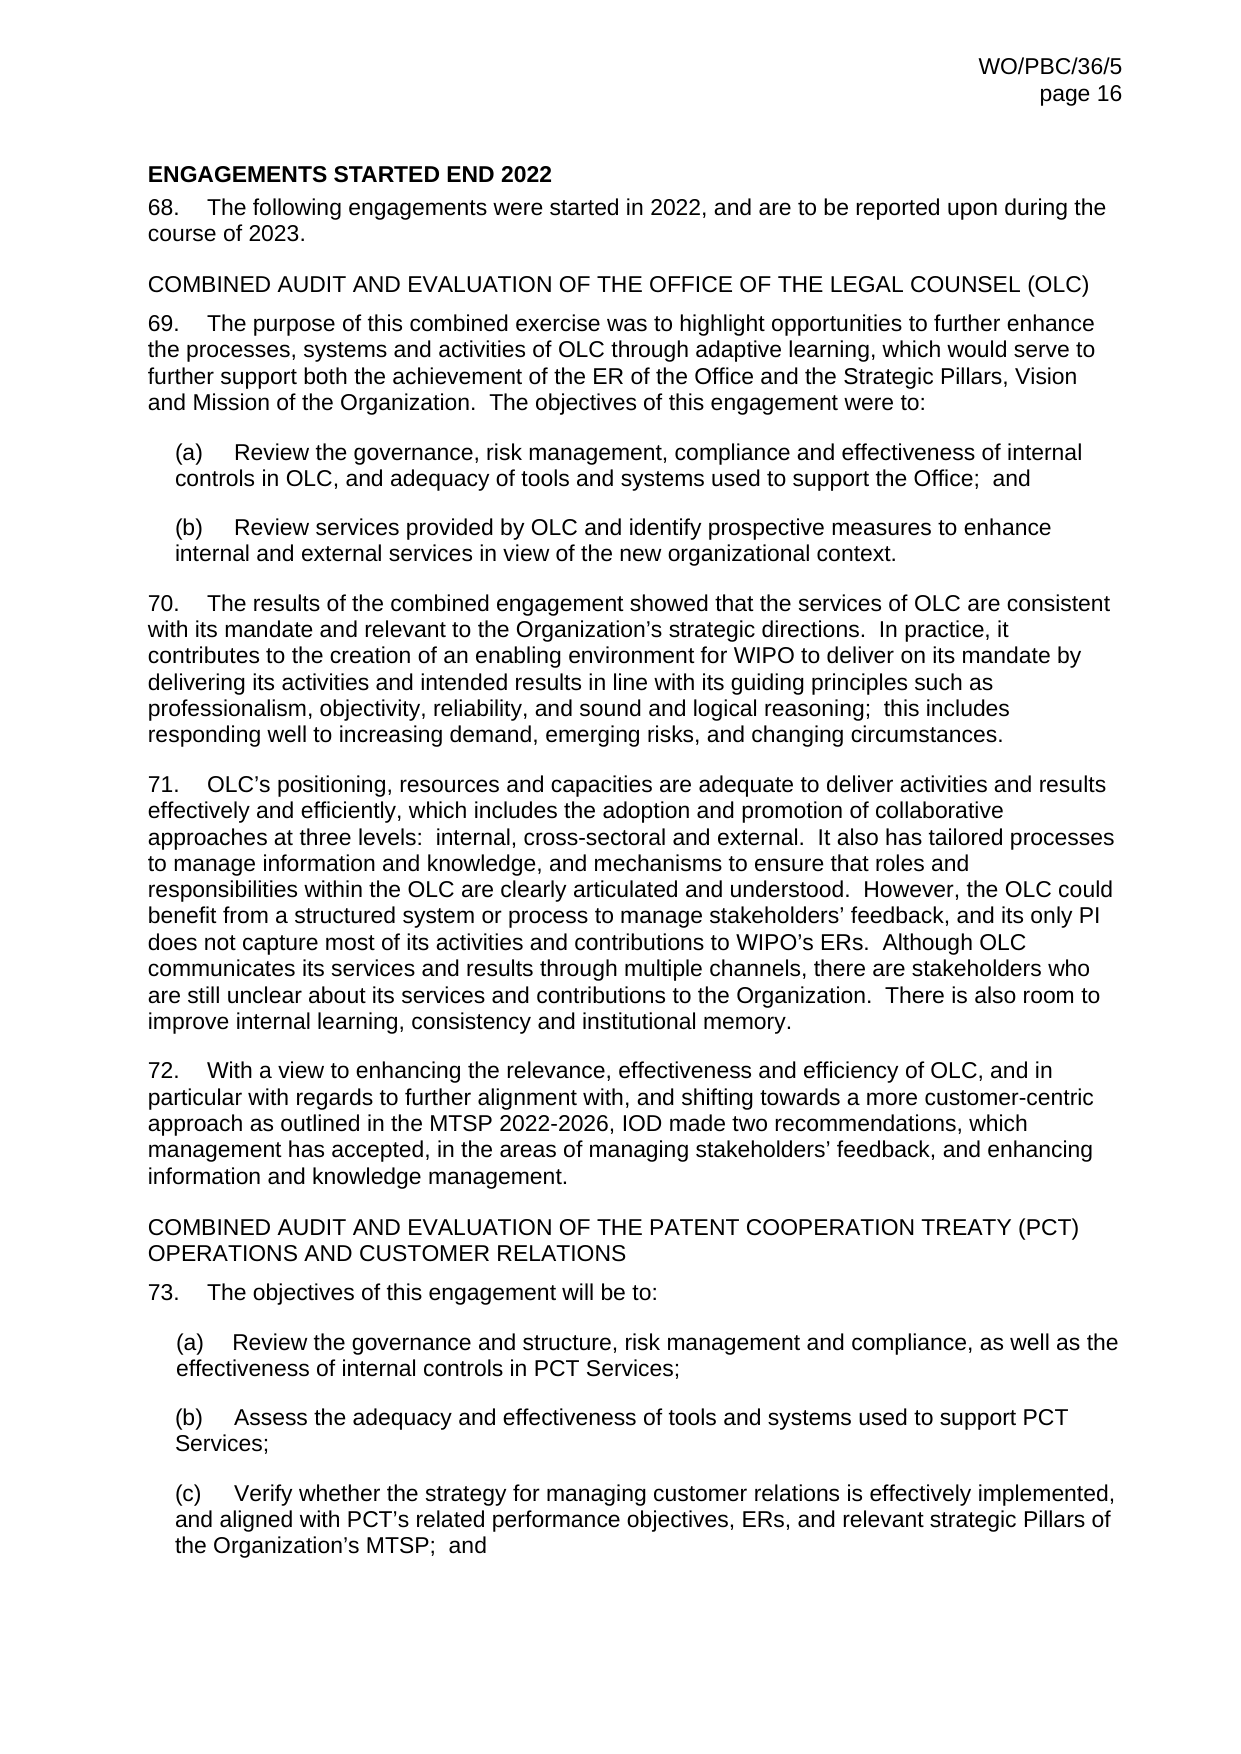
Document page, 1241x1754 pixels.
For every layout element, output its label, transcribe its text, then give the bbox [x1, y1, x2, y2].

list Verify whether the strategy for managing customer relations is effectively implemented, and aligned with PCT’s related performance objectives, ERs, and relevant strategic Pillars of the Organization’s MTSP; and [175, 1480, 1122, 1559]
list Review the governance and structure, risk management and compliance, as well as the effectiveness of internal controls in PCT Services; [176, 1328, 1122, 1381]
text The objectives of this engagement will be to: [148, 1279, 1122, 1306]
text The purpose of this combined exercise was to highlight opportunities to further enhance the processes, systems and activities of OLC through adaptive learning, which would serve to further support both the achievement of the ER of the Office and the Strategic Pillars, Vision and Mission of the Organization. The objectives of this engagement were to: [148, 310, 1122, 416]
list Review services provided by OLC and identify prospective measures to enhance internal and external services in view of the new organizational context. [175, 514, 1122, 567]
text OLC’s positioning, resources and capacities are adequate to deliver activities and results effectively and efficiently, which includes the adoption and promotion of collaborative approaches at three levels: internal, cross-sectoral and external. It also has tailored processes to manage information and knowledge, and mechanisms to ensure that roles and responsibilities within the OLC are clearly articulated and understood. However, the OLC could benefit from a structured system or process to manage stakeholders’ feedback, and its only PI does not capture most of its activities and contributions to WIPO’s ERs. Although OLC communicates its services and results through multiple channels, there are stakeholders who are still unclear about its services and contributions to the Organization. There is also room to improve internal learning, consistency and institutional memory. [148, 771, 1122, 1034]
list Review the governance, risk management, compliance and effectiveness of internal controls in OLC, and adequacy of tools and systems used to support the Office; and [175, 438, 1122, 491]
list Assess the adequacy and effectiveness of tools and systems used to support PCT Services; [175, 1404, 1122, 1457]
subtitle ENGAGEMENTS STARTED END 2022 [148, 161, 1122, 187]
subtitle Combined Audit and Evaluation of the Patent Cooperation Treaty (PCT) Operations and Customer Relations [148, 1214, 1122, 1267]
text The results of the combined engagement showed that the services of OLC are consistent with its mandate and relevant to the Organization’s strategic directions. In practice, it contributes to the creation of an enabling environment for WIPO to deliver on its mandate by delivering its activities and intended results in line with its guiding principles such as professionalism, objectivity, reliability, and sound and logical reasoning; this includes responding well to increasing demand, emerging risks, and changing circumstances. [148, 590, 1122, 748]
text With a view to enhancing the relevance, effectiveness and efficiency of OLC, and in particular with regards to further alignment with, and shifting towards a more customer-centric approach as outlined in the MTSP 2022-2026, IOD made two recommendations, which management has accepted, in the areas of managing stakeholders’ feedback, and enhancing information and knowledge management. [148, 1057, 1122, 1189]
subtitle Combined Audit and Evaluation of the Office of the Legal Counsel (OLC) [148, 271, 1122, 298]
text The following engagements were started in 2022, and are to be reported upon during the course of 2023. [148, 193, 1122, 246]
